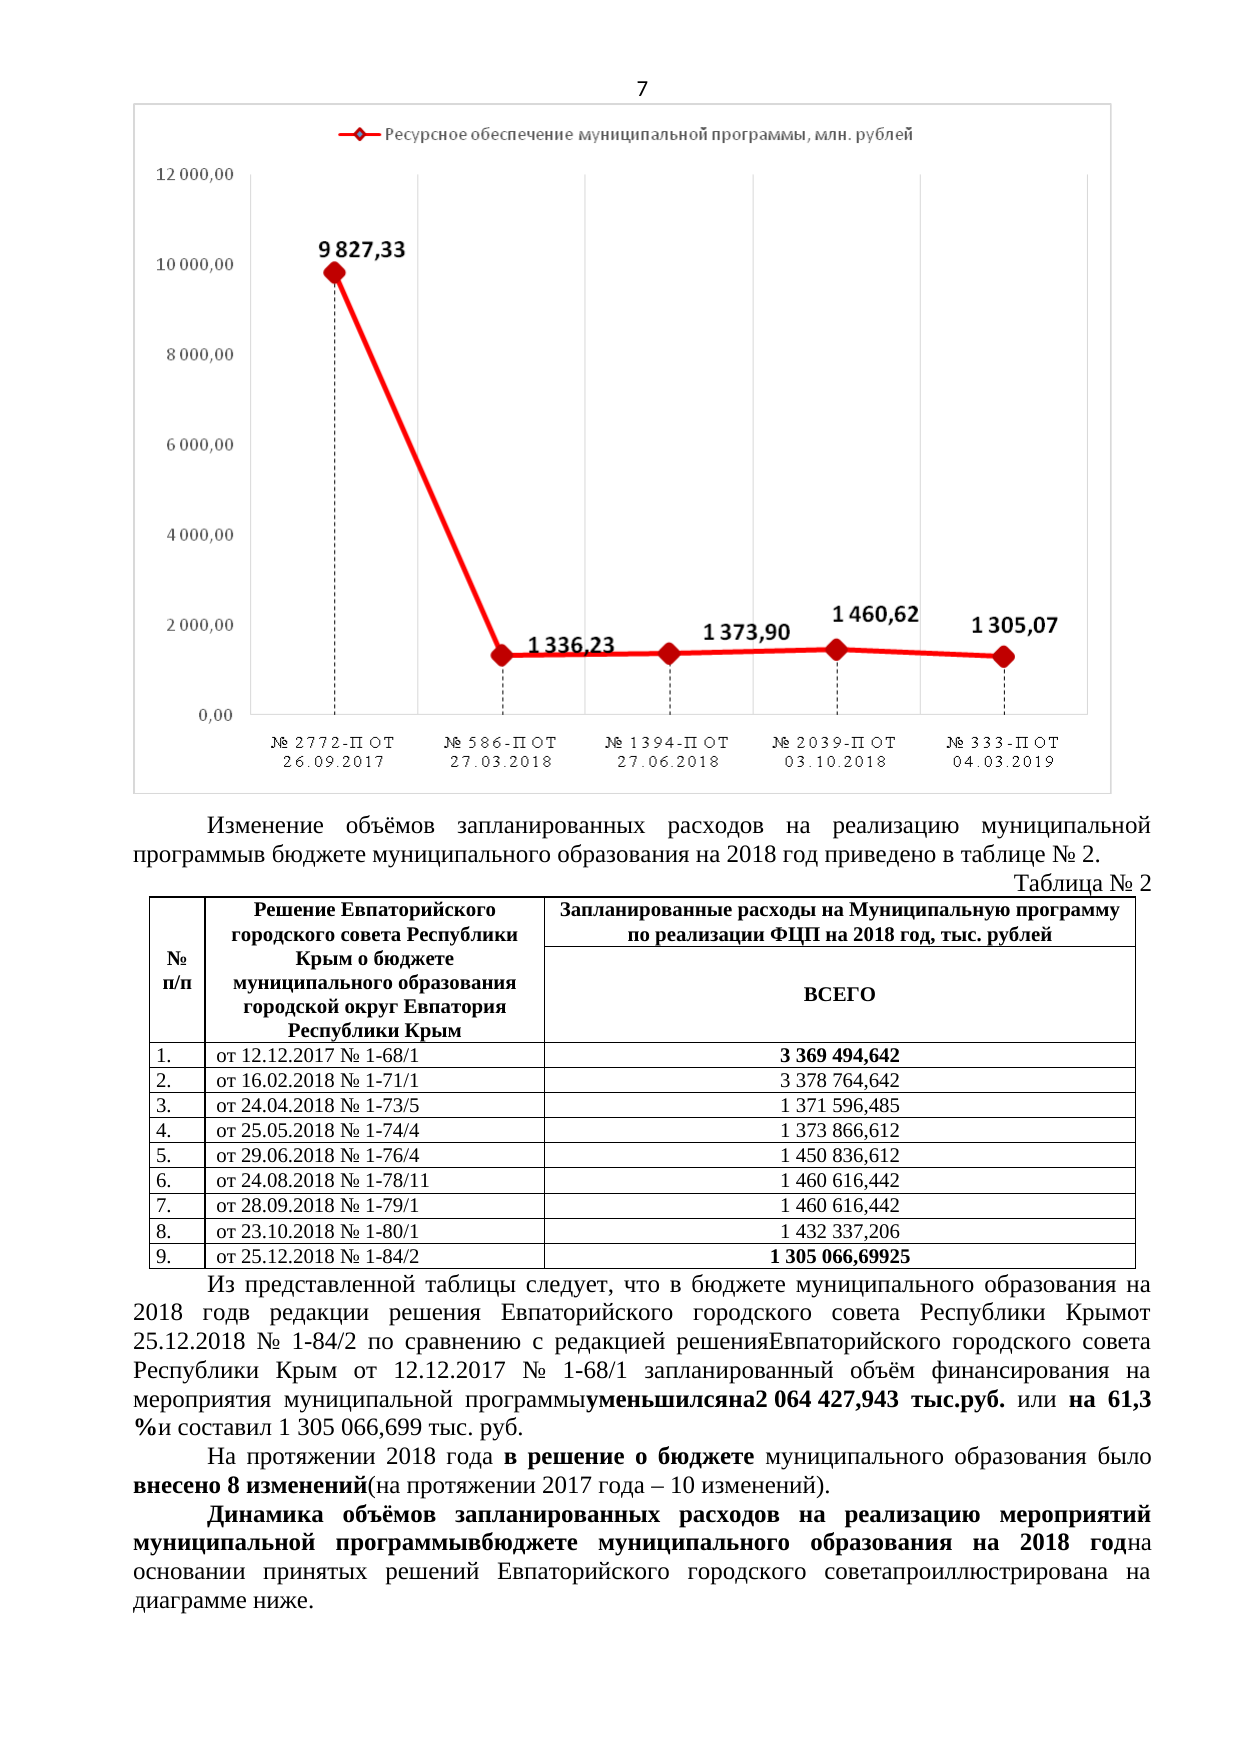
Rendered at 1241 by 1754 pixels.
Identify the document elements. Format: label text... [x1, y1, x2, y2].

table_cell [150, 1168, 204, 1192]
table_cell 1 450 836,612 [545, 1143, 1135, 1167]
table_cell [150, 1194, 204, 1217]
table_cell [150, 1043, 204, 1067]
table_cell [150, 1244, 204, 1268]
table_cell от 24.04.2018 № 1-73/5 [206, 1093, 544, 1117]
table_header Решение Евпаторийского городского совета Республики Крым о бюджете муниципального образования городской округ Евпатория Республики Крым [206, 898, 544, 1042]
table_cell [150, 1143, 204, 1167]
table_cell 3 378 764,642 [545, 1068, 1135, 1092]
table_cell [150, 1118, 204, 1142]
table_header Запланированные расходы на Муниципальную программу по реализации ФЦП на 2018 год, тыс. рублей [545, 898, 1135, 946]
text Из представленной таблицы следует, что в бюджете муниципального образования на 2018 годв редакции решения Евпаторийского городского совета Республики Крымот 25.12.2018 № 1-84/2 по сравнению с редакцией решенияЕвпаторийского городского совета Республики Крым от 12.12.2017 № 1-68/1 запланированный объём финансирования на мероприятия муниципальной программыуменьшилсяна2 064 427,943 тыс.руб. или на 61,3 %и составил 1 305 066,699 тыс. руб. [133, 1269, 1152, 1441]
table_cell [150, 1219, 204, 1243]
table_cell 3 369 494,642 [545, 1043, 1135, 1067]
table_cell от 25.12.2018 № 1-84/2 [206, 1244, 544, 1268]
text Динамика объёмов запланированных расходов на реализацию мероприятий муниципальной программывбюджете муниципального образования на 2018 годна основании принятых решений Евпаторийского городского советапроиллюстрирована на диаграмме ниже. [133, 1499, 1152, 1614]
table_cell 1 460 616,442 [545, 1194, 1135, 1217]
table_cell [150, 1093, 204, 1117]
table_cell 1 305 066,69925 [545, 1244, 1135, 1268]
table_cell от 16.02.2018 № 1-71/1 [206, 1068, 544, 1092]
text На протяжении 2018 года в решение о бюджете муниципального образования было внесено 8 изменений(на протяжении 2017 года – 10 изменений). [133, 1441, 1152, 1499]
table_cell ВСЕГО [545, 947, 1135, 1042]
table_cell 1 460 616,442 [545, 1168, 1135, 1192]
table_cell от 24.08.2018 № 1-78/11 [206, 1168, 544, 1192]
table_cell от 29.06.2018 № 1-76/4 [206, 1143, 544, 1167]
table_cell [150, 1068, 204, 1092]
table_cell от 25.05.2018 № 1-74/4 [206, 1118, 544, 1142]
table_cell от 23.10.2018 № 1-80/1 [206, 1219, 544, 1243]
text Таблица № 2 [133, 868, 1152, 896]
table_cell 1 432 337,206 [545, 1219, 1135, 1243]
picture [132, 103, 1112, 794]
table_cell от 12.12.2017 № 1-68/1 [206, 1043, 544, 1067]
table_cell 1 371 596,485 [545, 1093, 1135, 1117]
table_header № п/п [150, 898, 204, 1042]
text Изменение объёмов запланированных расходов на реализацию муниципальной программыв бюджете муниципального образования на 2018 год приведено в таблице № 2. [133, 810, 1152, 868]
table_cell от 28.09.2018 № 1-79/1 [206, 1194, 544, 1217]
table_cell 1 373 866,612 [545, 1118, 1135, 1142]
